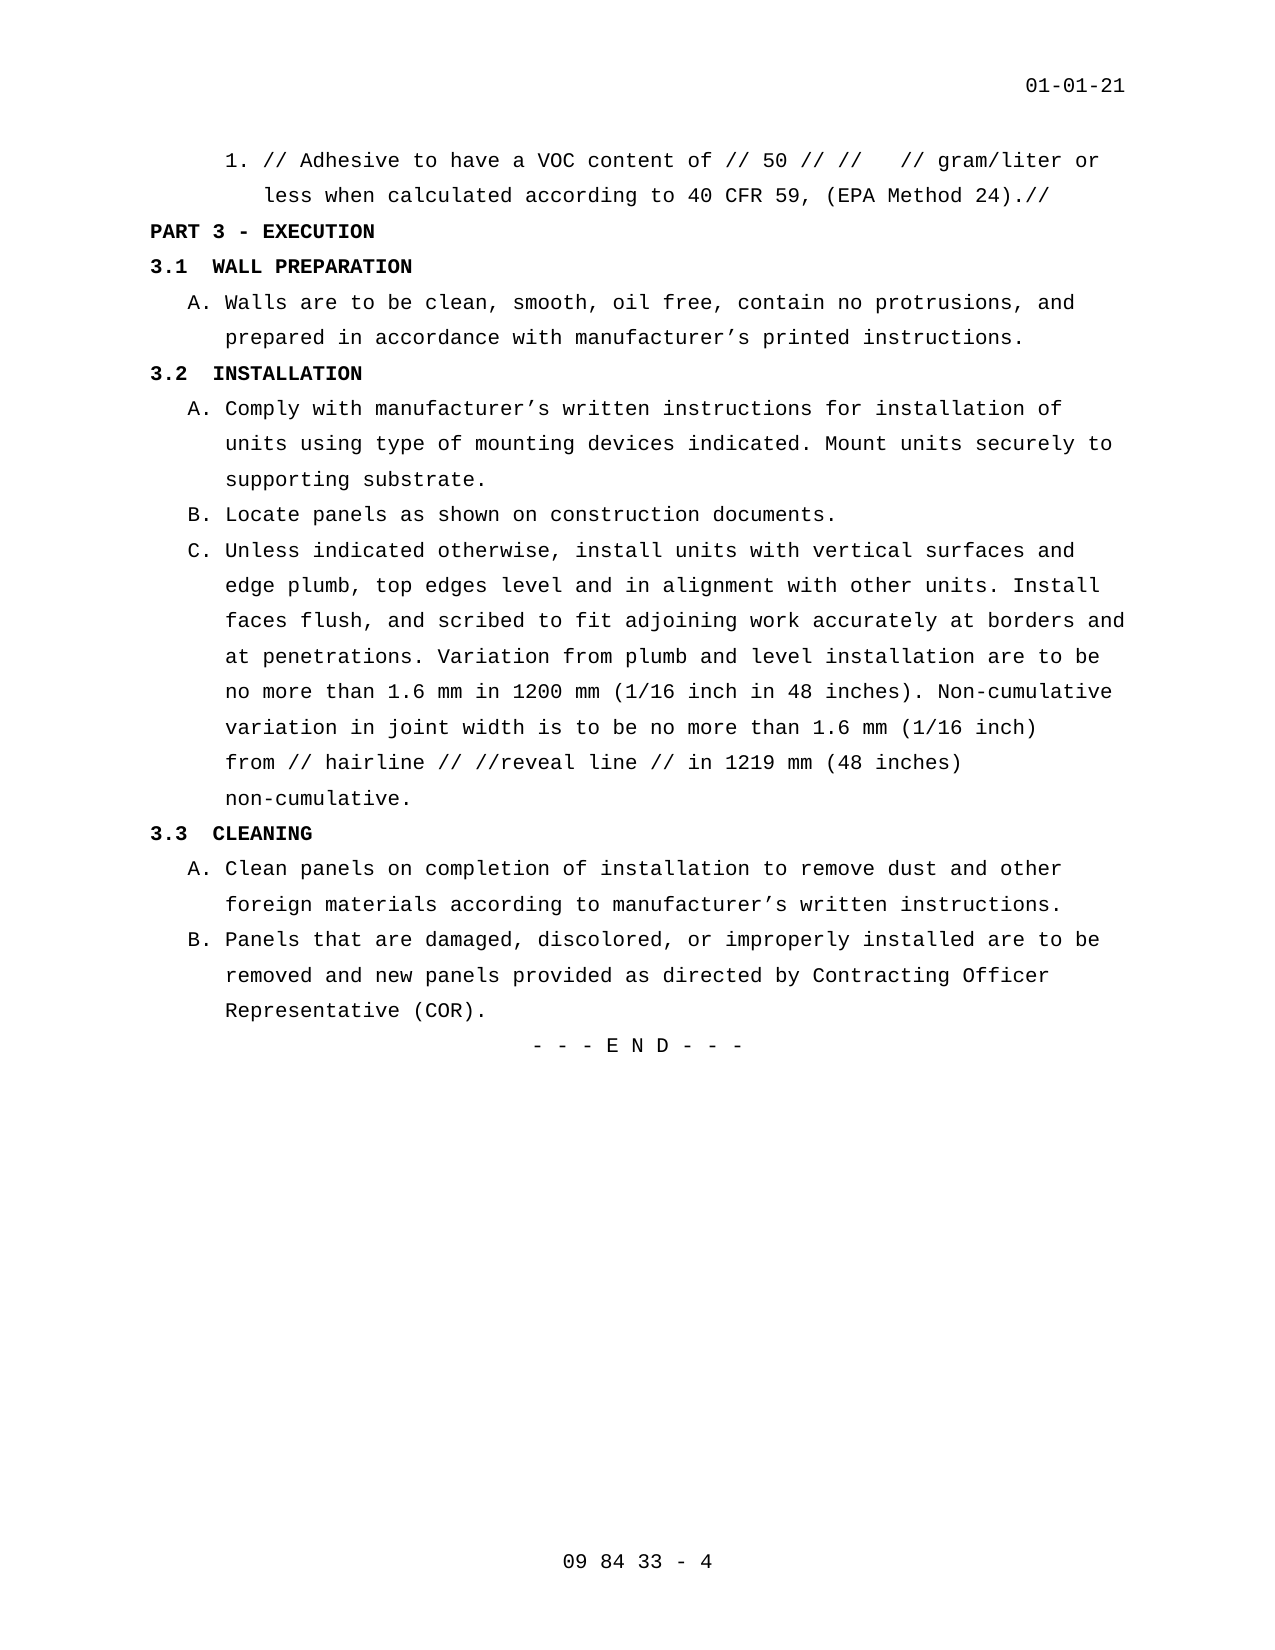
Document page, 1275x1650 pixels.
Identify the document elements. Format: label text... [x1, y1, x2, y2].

text Panels that are damaged, discolored, or improperly installed are to be removed and new panels provided as directed by Contracting Officer Representative (COR). [187, 929, 1125, 1024]
text WALL PREPARATION [150, 256, 1125, 280]
text - - - E N D - - - [150, 1035, 1125, 1059]
text INSTALLATION [150, 362, 1125, 386]
text EXECUTION [150, 221, 1125, 244]
text Comply with manufacturer’s written instructions for installation of units using type of mounting devices indicated. Mount units securely to supporting substrate. [187, 398, 1125, 492]
text CLEANING [150, 823, 1125, 847]
text // Adhesive to have a VOC content of // 50 // // // gram/liter or less when calculated according to 40 CFR 59, (EPA Method 24).// [225, 150, 1125, 209]
text Unless indicated otherwise, install units with vertical surfaces and edge plumb, top edges level and in alignment with other units. Install faces flush, and scribed to fit adjoining work accurately at borders and at penetrations. Variation from plumb and level installation are to be no more than 1.6 mm in 1200 mm (1/16 inch in 48 inches). Non-cumulative variation in joint width is to be no more than 1.6 mm (1/16 inch) from // hairline // //reveal line // in 1219 mm (48 inches) non-cumulative. [187, 539, 1125, 811]
text Clean panels on completion of installation to remove dust and other foreign materials according to manufacturer’s written instructions. [187, 858, 1125, 917]
text Locate panels as shown on construction documents. [187, 504, 1125, 528]
text Walls are to be clean, smooth, oil free, contain no protrusions, and prepared in accordance with manufacturer’s printed instructions. [187, 292, 1125, 351]
